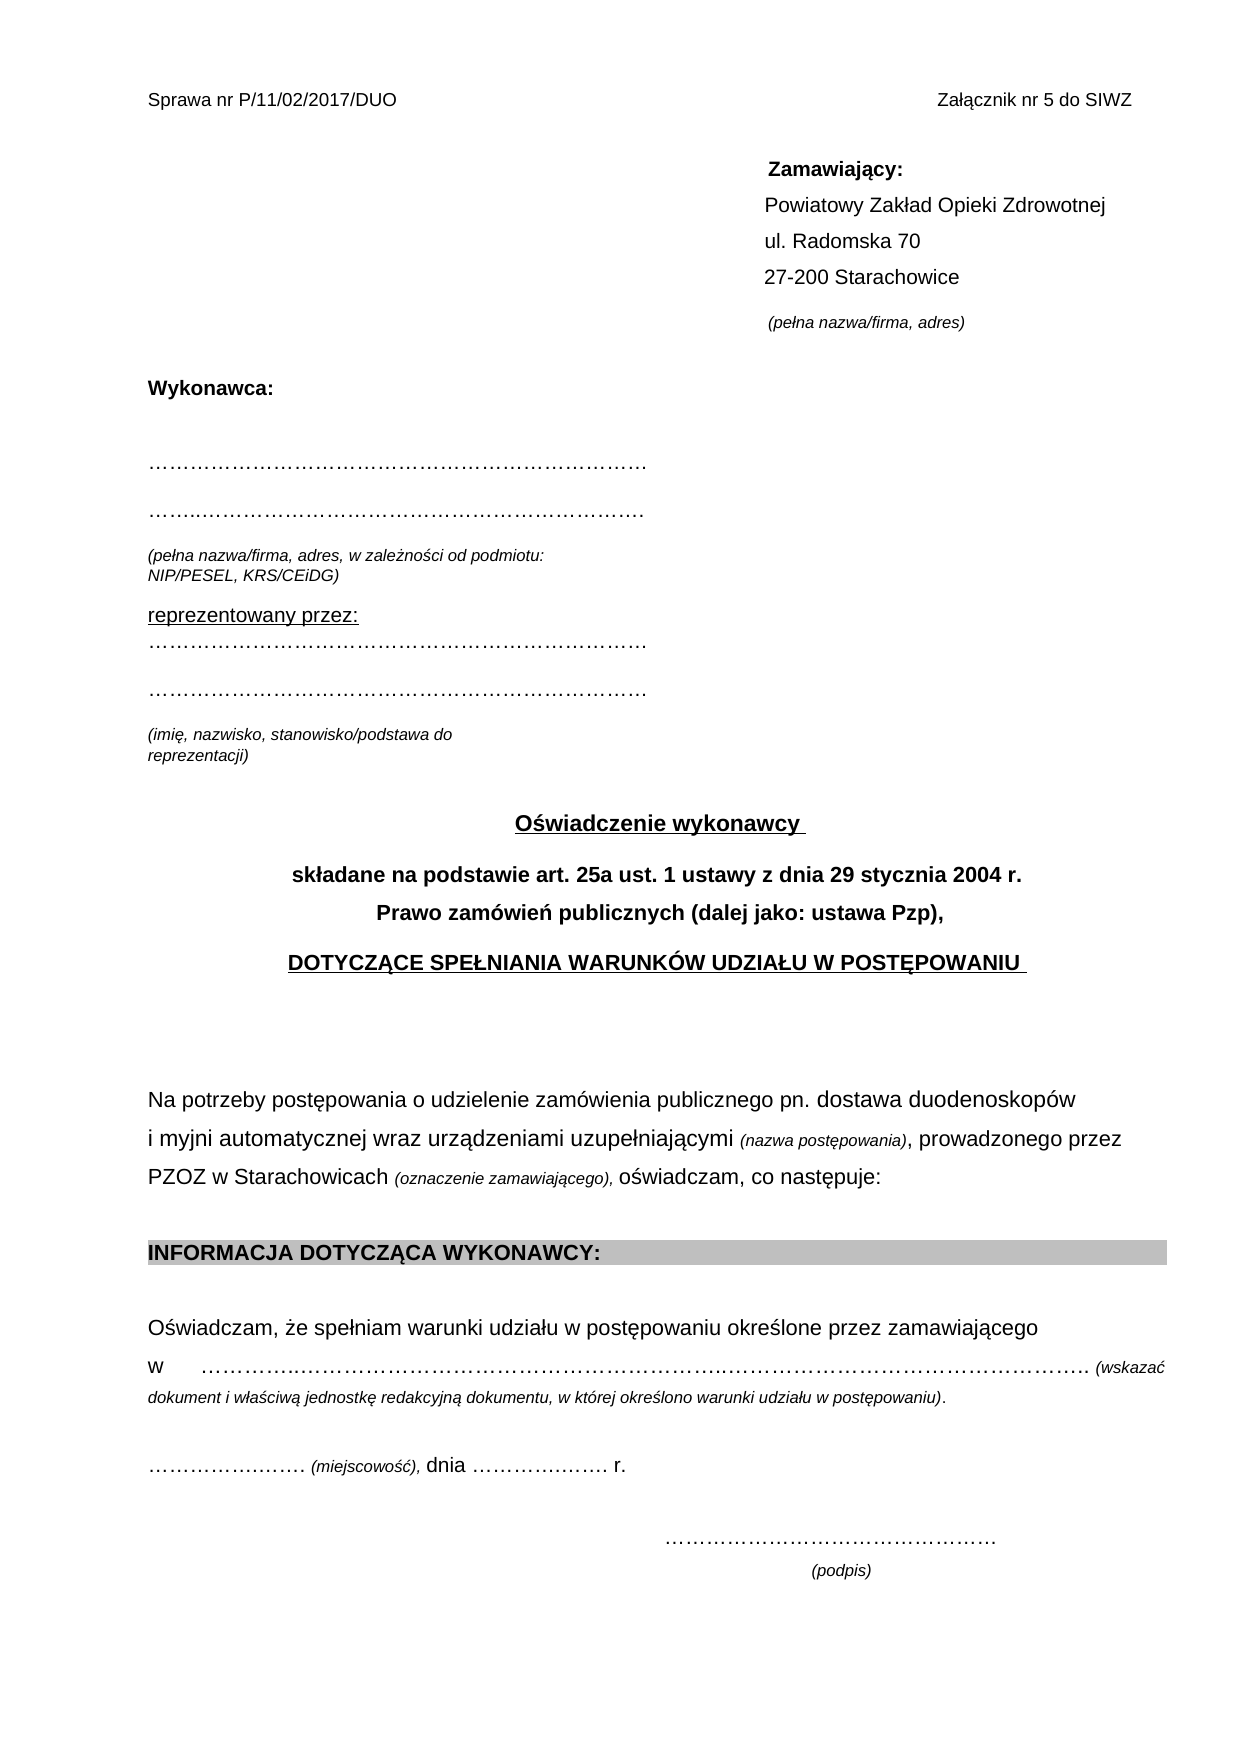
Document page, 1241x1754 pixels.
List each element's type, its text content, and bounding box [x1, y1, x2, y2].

text Na potrzeby postępowania o udzielenie zamówienia publicznego pn. dostawa duodenoskopów i myjni automatycznej wraz urządzeniami uzupełniającymi (nazwa postępowania), prowadzonego przez PZOZ w Starachowicach (oznaczenie zamawiającego), oświadczam, co następuje: [148, 1086, 1167, 1189]
text DOTYCZĄCE SPEŁNIANIA WARUNKÓW UDZIAŁU W POSTĘPOWANIU [148, 950, 1167, 1017]
text (pełna nazwa/firma, adres, w zależności od podmiotu: NIP/PESEL, KRS/CEiDG) [148, 545, 546, 585]
text Powiatowy Zakład Opieki Zdrowotnej [620, 193, 1167, 217]
text Oświadczenie wykonawcy [148, 810, 1167, 836]
text składane na podstawie art. 25a ust. 1 ustawy z dnia 29 stycznia 2004 r. [148, 862, 1167, 887]
text …………….……. (miejscowość), dnia ………….……. r. [148, 1453, 1167, 1477]
text (imię, nazwisko, stanowisko/podstawa do reprezentacji) [148, 725, 546, 765]
text ul. Radomska 70 [620, 229, 1167, 253]
text Wykonawca: [148, 376, 1167, 400]
text Zamawiający: [694, 157, 1167, 181]
text reprezentowany przez: [148, 603, 1167, 627]
text Prawo zamówień publicznych (dalej jako: ustawa Pzp), [148, 900, 1167, 925]
text INFORMACJA DOTYCZĄCA WYKONAWCY: [148, 1240, 1167, 1265]
text Sprawa nr P/11/02/2017/DUO Załącznik nr 5 do SIWZ [148, 89, 1167, 110]
text Oświadczam, że spełniam warunki udziału w postępowaniu określone przez zamawiającego w …………..…………………………………………………..………………………………………….. (wskazać dokument i właściwą jednostkę redakcyjną dokumentu, w której określono warunki udziału w postępowaniu). [148, 1315, 1167, 1407]
text ……………………………………………………………………………………………………………………………… [148, 629, 650, 701]
text ……………………………………………………………………..………………………………………………………. [148, 449, 650, 521]
text ………………………………………… [148, 1524, 1167, 1548]
text (pełna nazwa/firma, adres) [768, 313, 1167, 332]
text 27-200 Starachowice [620, 265, 1167, 289]
text (podpis) [738, 1560, 1167, 1579]
